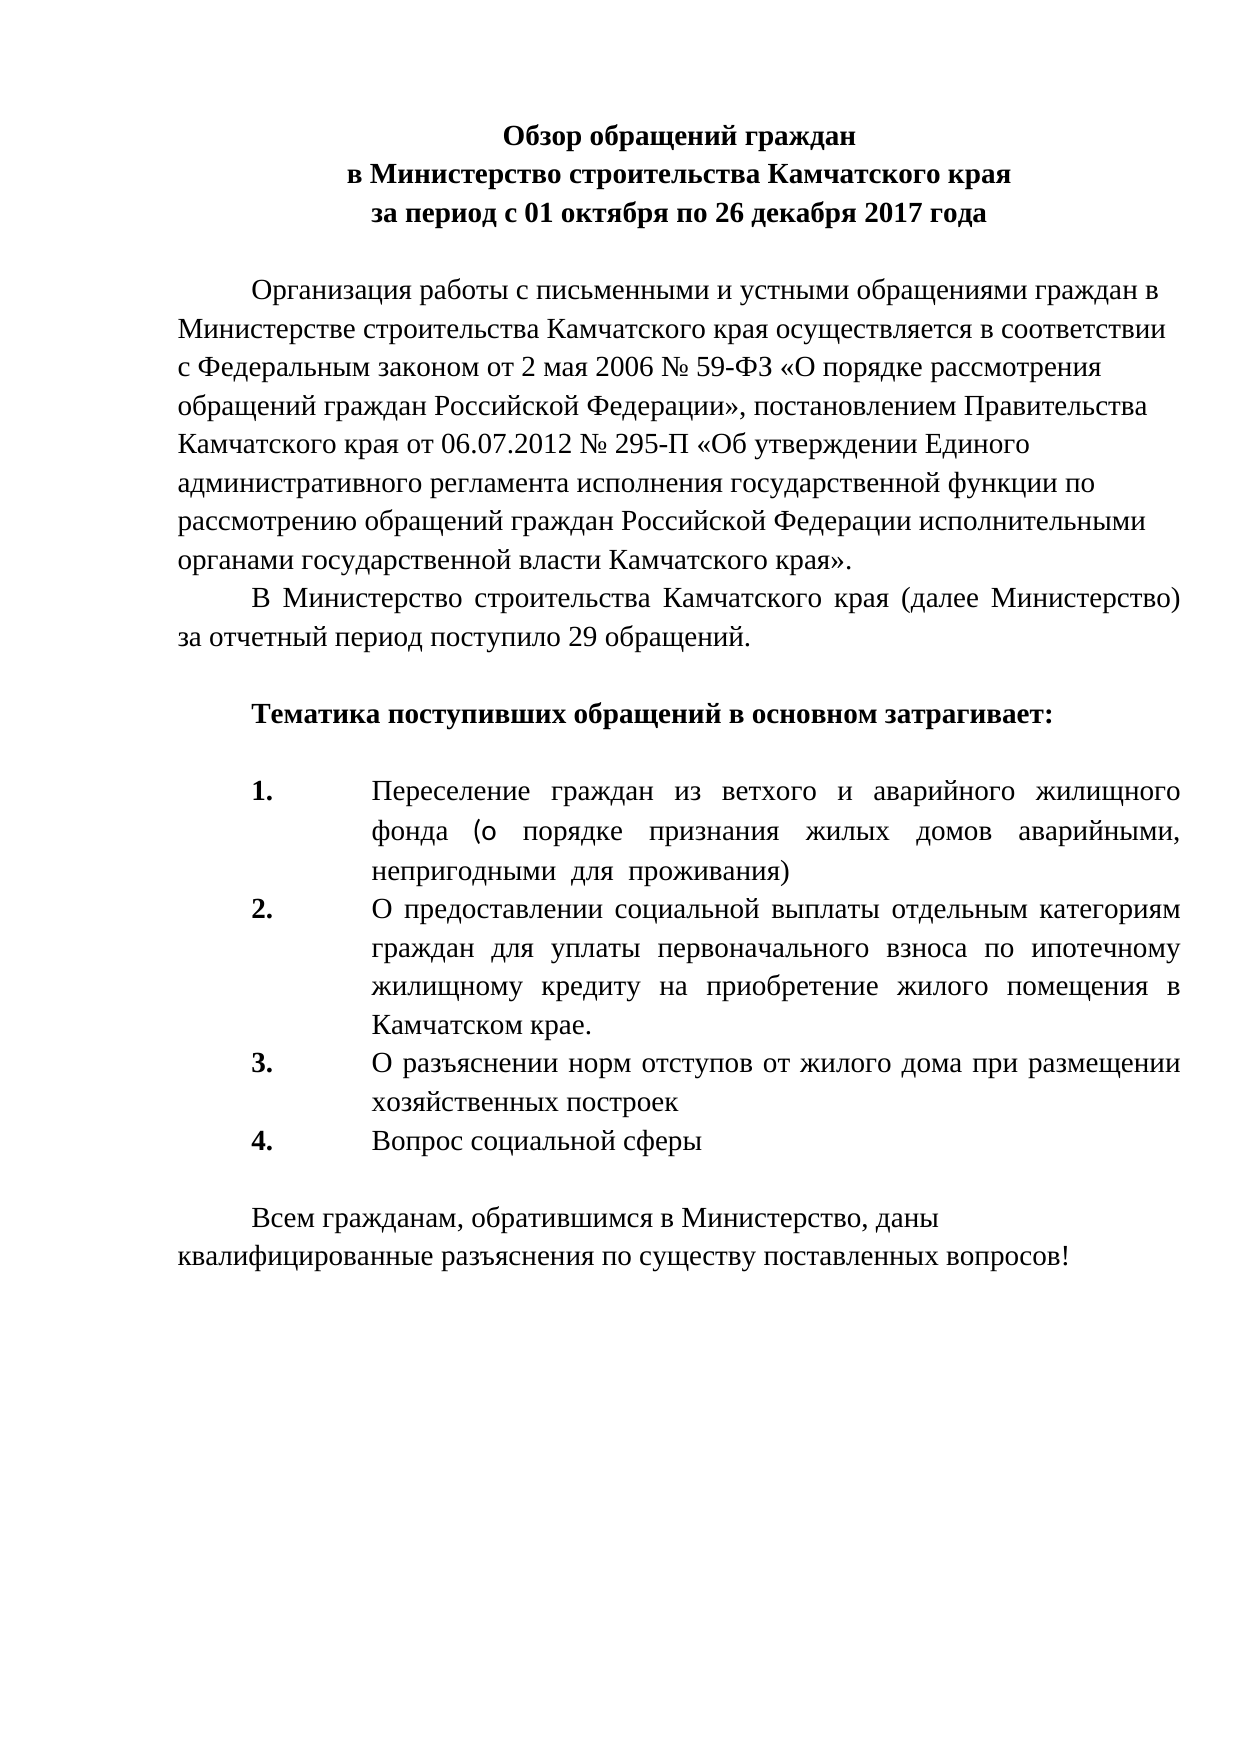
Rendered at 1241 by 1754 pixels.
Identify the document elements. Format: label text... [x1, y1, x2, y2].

text Организация работы с письменными и устными обращениями граждан в Министерстве строительства Камчатского края осуществляется в соответствии с Федеральным законом от 2 мая 2006 № 59-ФЗ «О порядке рассмотрения обращений граждан Российской Федерации», постановлением Правительства Камчатского края от 06.07.2012 № 295-П «Об утверждении Единого административного регламента исполнения государственной функции по рассмотрению обращений граждан Российской Федерации исполнительными органами государственной власти Камчатского края». [177, 272, 1181, 576]
text в Министерство строительства Камчатского края [177, 157, 1181, 190]
text Обзор обращений граждан [177, 118, 1181, 152]
text Тематика поступивших обращений в основном затрагивает: [177, 696, 1181, 730]
list Вопрос социальной сферы [251, 1123, 1181, 1156]
text Всем гражданам, обратившимся в Министерство, даны квалифицированные разъяснения по существу поставленных вопросов! [177, 1200, 1181, 1272]
list О предоставлении социальной выплаты отдельным категориям граждан для уплаты первоначального взноса по ипотечному жилищному кредиту на приобретение жилого помещения в Камчатском крае. [251, 891, 1181, 1041]
list Переселение граждан из ветхого и аварийного жилищного фонда (о порядке признания жилых домов аварийными, непригодными для проживания) [251, 773, 1181, 886]
text В Министерство строительства Камчатского края (далее Министерство) за отчетный период поступило 29 обращений. [177, 581, 1181, 653]
list О разъяснении норм отступов от жилого дома при размещении хозяйственных построек [251, 1046, 1181, 1118]
text за период с 01 октября по 26 декабря 2017 года [177, 195, 1181, 229]
